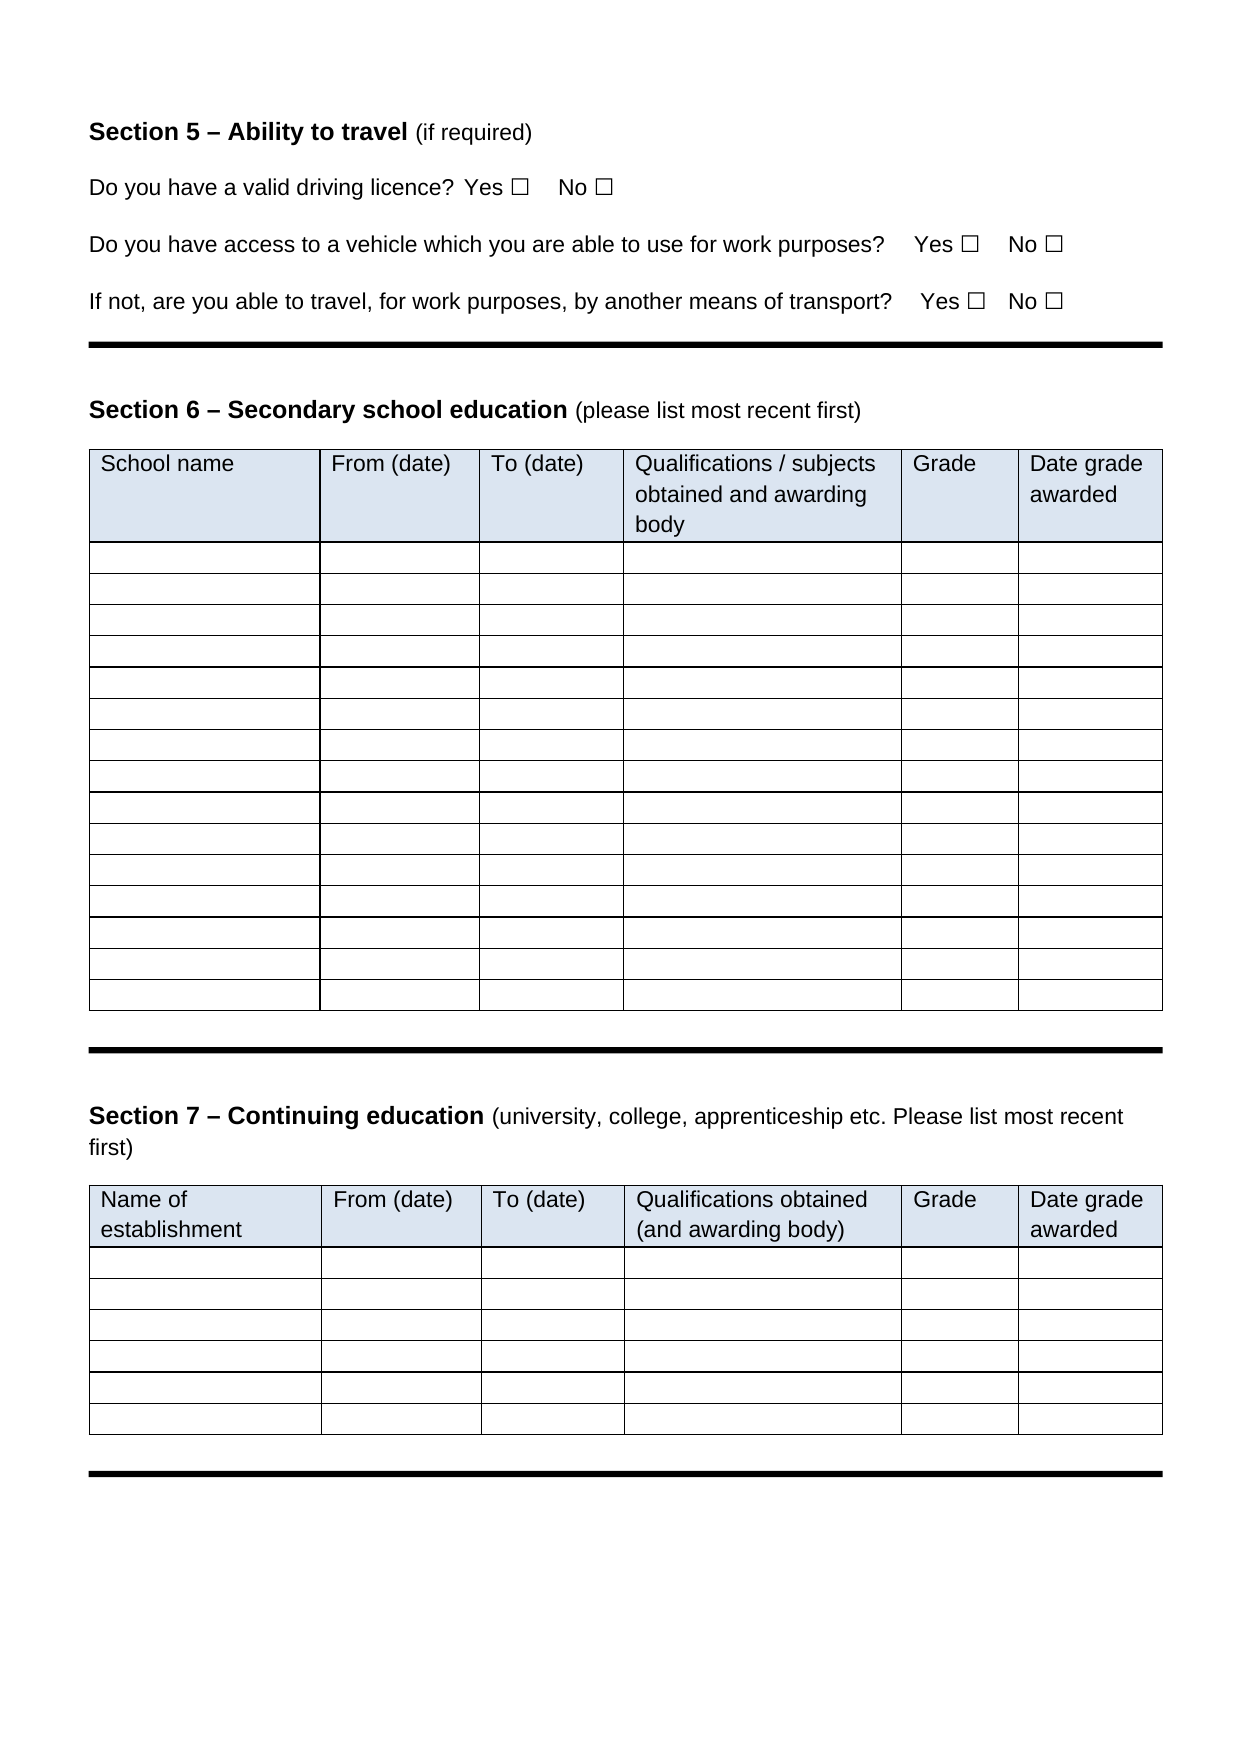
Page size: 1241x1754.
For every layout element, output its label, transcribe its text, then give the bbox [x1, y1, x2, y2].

table_header To (date) [480, 450, 623, 541]
table_header Date grade awarded [1019, 1186, 1162, 1246]
table_cell [90, 1373, 321, 1403]
text Section 7 – Continuing education (university, college, apprenticeship etc. Please list most recent first) [89, 1101, 1162, 1160]
table_cell [90, 1310, 321, 1340]
table_cell [1019, 1404, 1162, 1434]
table_cell [480, 605, 623, 635]
table_cell [1019, 824, 1162, 854]
table_cell [624, 668, 901, 698]
table_cell [90, 668, 319, 698]
table_cell [321, 824, 479, 854]
table_cell [1019, 886, 1162, 916]
table_cell [90, 699, 319, 729]
table_cell [482, 1279, 624, 1309]
text Section 5 – Ability to travel (if required) [89, 117, 1162, 146]
table_cell [480, 918, 623, 948]
table_cell [1019, 730, 1162, 760]
table_cell [902, 574, 1018, 604]
table_cell [902, 605, 1018, 635]
table_cell [321, 636, 479, 666]
table_cell [90, 1279, 321, 1309]
table_cell [482, 1248, 624, 1278]
table_cell [624, 761, 901, 791]
table_header From (date) [321, 450, 479, 541]
table_cell [480, 574, 623, 604]
table_cell [1019, 1341, 1162, 1371]
table_cell [902, 543, 1018, 573]
table_cell [624, 855, 901, 885]
table_cell [902, 886, 1018, 916]
table_cell [1019, 918, 1162, 948]
table_cell [624, 730, 901, 760]
table_cell [321, 605, 479, 635]
table_cell [1019, 574, 1162, 604]
table_cell [482, 1310, 624, 1340]
table_cell [902, 699, 1018, 729]
table_cell [90, 886, 319, 916]
table_cell [1019, 761, 1162, 791]
table_cell [1019, 1310, 1162, 1340]
table_cell [90, 824, 319, 854]
text If not, are you able to travel, for work purposes, by another means of transport? Yes No [89, 285, 1162, 316]
table_cell [1019, 980, 1162, 1010]
table_cell [902, 824, 1018, 854]
table_cell [480, 699, 623, 729]
table_cell [321, 855, 479, 885]
table_cell [624, 918, 901, 948]
table_cell [480, 949, 623, 979]
table_cell [624, 824, 901, 854]
table_cell [1019, 1248, 1162, 1278]
table_cell [322, 1341, 481, 1371]
table_cell [625, 1310, 901, 1340]
table_cell [90, 761, 319, 791]
table_cell [90, 574, 319, 604]
table_cell [902, 855, 1018, 885]
table_cell [480, 980, 623, 1010]
table_cell [625, 1373, 901, 1403]
table_cell [322, 1373, 481, 1403]
table_cell [625, 1341, 901, 1371]
table_cell [90, 855, 319, 885]
table_cell [322, 1404, 481, 1434]
table_cell [902, 636, 1018, 666]
table_cell [90, 793, 319, 823]
table_cell [482, 1373, 624, 1403]
text Section 6 – Secondary school education (please list most recent first) [89, 395, 1162, 424]
table_cell [624, 793, 901, 823]
table_cell [902, 1373, 1018, 1403]
table_cell [902, 980, 1018, 1010]
table_cell [480, 636, 623, 666]
table_cell [1019, 668, 1162, 698]
table_header School name [90, 450, 319, 541]
table_cell [90, 1404, 321, 1434]
table_header Name of establishment [90, 1186, 321, 1246]
table_cell [902, 730, 1018, 760]
table_cell [1019, 1279, 1162, 1309]
table_cell [1019, 699, 1162, 729]
text Do you have a valid driving licence? Yes No [89, 171, 1162, 202]
table_cell [624, 886, 901, 916]
table_cell [624, 980, 901, 1010]
table_cell [321, 793, 479, 823]
table_cell [321, 980, 479, 1010]
table_cell [321, 668, 479, 698]
table_header Grade [902, 450, 1018, 541]
table_cell [902, 1341, 1018, 1371]
table_header Qualifications / subjects obtained and awarding body [624, 450, 901, 541]
table_cell [480, 886, 623, 916]
table_cell [902, 1279, 1018, 1309]
table_cell [625, 1248, 901, 1278]
table_cell [482, 1341, 624, 1371]
table_cell [624, 574, 901, 604]
table_cell [902, 1310, 1018, 1340]
table_cell [480, 730, 623, 760]
table_header Grade [902, 1186, 1018, 1246]
table_header Qualifications obtained (and awarding body) [625, 1186, 901, 1246]
table_cell [480, 761, 623, 791]
table_cell [90, 918, 319, 948]
table_header From (date) [322, 1186, 481, 1246]
table_cell [90, 543, 319, 573]
table_cell [625, 1404, 901, 1434]
table_cell [90, 1341, 321, 1371]
table_cell [902, 1404, 1018, 1434]
table_cell [480, 824, 623, 854]
table_cell [322, 1279, 481, 1309]
table_cell [322, 1310, 481, 1340]
table_cell [1019, 636, 1162, 666]
table_cell [90, 636, 319, 666]
table_cell [321, 574, 479, 604]
table_cell [624, 949, 901, 979]
table_header To (date) [482, 1186, 624, 1246]
table_cell [1019, 543, 1162, 573]
table_cell [902, 918, 1018, 948]
table_cell [624, 699, 901, 729]
table_cell [90, 980, 319, 1010]
table_header Date grade awarded [1019, 450, 1162, 541]
table_cell [624, 605, 901, 635]
table_cell [321, 886, 479, 916]
table_cell [480, 668, 623, 698]
table_cell [902, 761, 1018, 791]
table_cell [1019, 605, 1162, 635]
text Do you have access to a vehicle which you are able to use for work purposes? Yes No [89, 228, 1162, 259]
table_cell [902, 1248, 1018, 1278]
table_cell [902, 668, 1018, 698]
table_cell [902, 793, 1018, 823]
table_cell [321, 761, 479, 791]
table_cell [321, 543, 479, 573]
table_cell [1019, 1373, 1162, 1403]
table_cell [321, 699, 479, 729]
table_cell [1019, 949, 1162, 979]
table_cell [322, 1248, 481, 1278]
table_cell [90, 949, 319, 979]
table_cell [624, 636, 901, 666]
table_cell [624, 543, 901, 573]
table_cell [90, 730, 319, 760]
table_cell [90, 1248, 321, 1278]
table_cell [90, 605, 319, 635]
table_cell [321, 730, 479, 760]
table_cell [625, 1279, 901, 1309]
table_cell [1019, 793, 1162, 823]
table_cell [480, 793, 623, 823]
table_cell [480, 543, 623, 573]
table_cell [321, 918, 479, 948]
table_cell [902, 949, 1018, 979]
table_cell [482, 1404, 624, 1434]
table_cell [1019, 855, 1162, 885]
table_cell [480, 855, 623, 885]
table_cell [321, 949, 479, 979]
